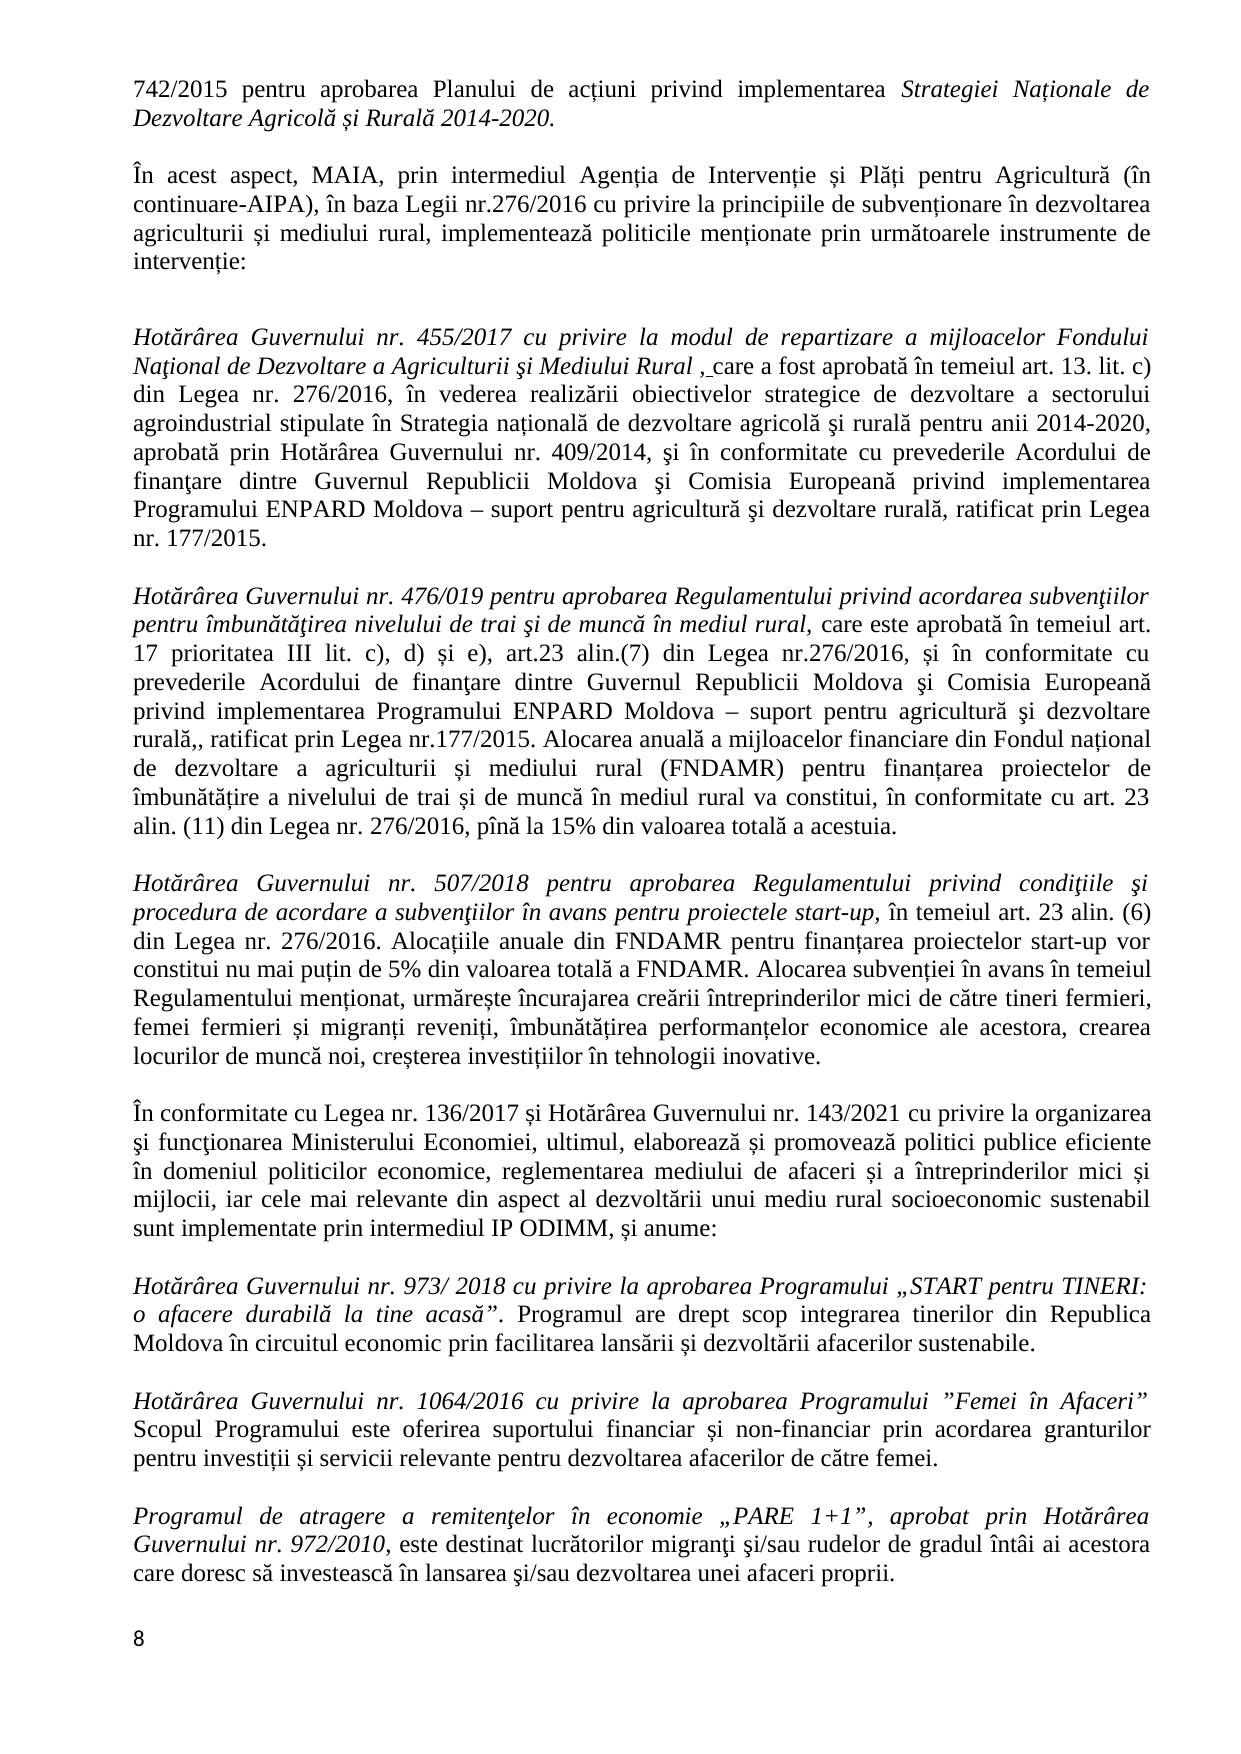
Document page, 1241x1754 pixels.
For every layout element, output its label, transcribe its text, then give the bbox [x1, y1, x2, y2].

text Hotărârea Guvernului nr. 973/ 2018 cu privire la aprobarea Programului „START pentru TINERI: o afacere durabilă la tine acasă”. Programul are drept scop integrarea tinerilor din Republica Moldova în circuitul economic prin facilitarea lansării și dezvoltării afacerilor sustenabile. [133, 1271, 1152, 1357]
text Hotărârea Guvernului nr. 476/019 pentru aprobarea Regulamentului privind acordarea subvenţiilor pentru îmbunătăţirea nivelului de trai şi de muncă în mediul rural, care este aprobată în temeiul art. 17 prioritatea III lit. c), d) și e), art.23 alin.(7) din Legea nr.276/2016, și în conformitate cu prevederile Acordului de finanţare dintre Guvernul Republicii Moldova şi Comisia Europeană privind implementarea Programului ENPARD Moldova – suport pentru agricultură şi dezvoltare rurală,, ratificat prin Legea nr.177/2015. Alocarea anuală a mijloacelor financiare din Fondul național de dezvoltare a agriculturii și mediului rural (FNDAMR) pentru finanțarea proiectelor de îmbunătățire a nivelului de trai și de muncă în mediul rural va constitui, în conformitate cu art. 23 alin. (11) din Legea nr. 276/2016, pînă la 15% din valoarea totală a acestuia. [133, 581, 1152, 839]
text Hotărârea Guvernului nr. 507/2018 pentru aprobarea Regulamentului privind condiţiile şi procedura de acordare a subvenţiilor în avans pentru proiectele start-up, în temeiul art. 23 alin. (6) din Legea nr. 276/2016. Alocațiile anuale din FNDAMR pentru finanțarea proiectelor start-up vor constitui nu mai puțin de 5% din valoarea totală a FNDAMR. Alocarea subvenției în avans în temeiul Regulamentului menționat, urmărește încurajarea creării întreprinderilor mici de către tineri fermieri, femei fermieri și migranți reveniți, îmbunătățirea performanțelor economice ale acestora, crearea locurilor de muncă noi, creșterea investițiilor în tehnologii inovative. [133, 868, 1152, 1069]
subtitle În acest aspect, MAIA, prin intermediul Agenția de Intervenție și Plăți pentru Agricultură (în continuare-AIPA), în baza Legii nr.276/2016 cu privire la principiile de subvenționare în dezvoltarea agriculturii și mediului rural, implementează politicile menționate prin următoarele instrumente de intervenție: [133, 160, 1152, 275]
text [133, 74, 1152, 131]
text Programul de atragere a remitenţelor în economie „PARE 1+1”, aprobat prin Hotărârea Guvernului nr. 972/2010, este destinat lucrătorilor migranţi şi/sau rudelor de gradul întâi ai acestora care doresc să investească în lansarea şi/sau dezvoltarea unei afaceri proprii. [133, 1501, 1152, 1587]
text În conformitate cu Legea nr. 136/2017 și Hotărârea Guvernului nr. 143/2021 cu privire la organizarea şi funcţionarea Ministerului Economiei, ultimul, elaborează și promovează politici publice eficiente în domeniul politicilor economice, reglementarea mediului de afaceri și a întreprinderilor mici și mijlocii, iar cele mai relevante din aspect al dezvoltării unui mediu rural socioeconomic sustenabil sunt implementate prin intermediul IP ODIMM, și anume: [133, 1098, 1152, 1242]
text Hotărârea Guvernului nr. 455/2017 cu privire la modul de repartizare a mijloacelor Fondului Naţional de Dezvoltare a Agriculturii şi Mediului Rural , care a fost aprobată în temeiul art. 13. lit. c) din Legea nr. 276/2016, în vederea realizării obiectivelor strategice de dezvoltare a sectorului agroindustrial stipulate în Strategia națională de dezvoltare agricolă şi rurală pentru anii 2014-2020, aprobată prin Hotărârea Guvernului nr. 409/2014, şi în conformitate cu prevederile Acordului de finanţare dintre Guvernul Republicii Moldova şi Comisia Europeană privind implementarea Programului ENPARD Moldova – suport pentru agricultură şi dezvoltare rurală, ratificat prin Legea nr. 177/2015. [133, 322, 1152, 552]
text Hotărârea Guvernului nr. 1064/2016 cu privire la aprobarea Programului ”Femei în Afaceri” Scopul Programului este oferirea suportului financiar și non-financiar prin acordarea granturilor pentru investiții și servicii relevante pentru dezvoltarea afacerilor de către femei. [133, 1386, 1152, 1472]
